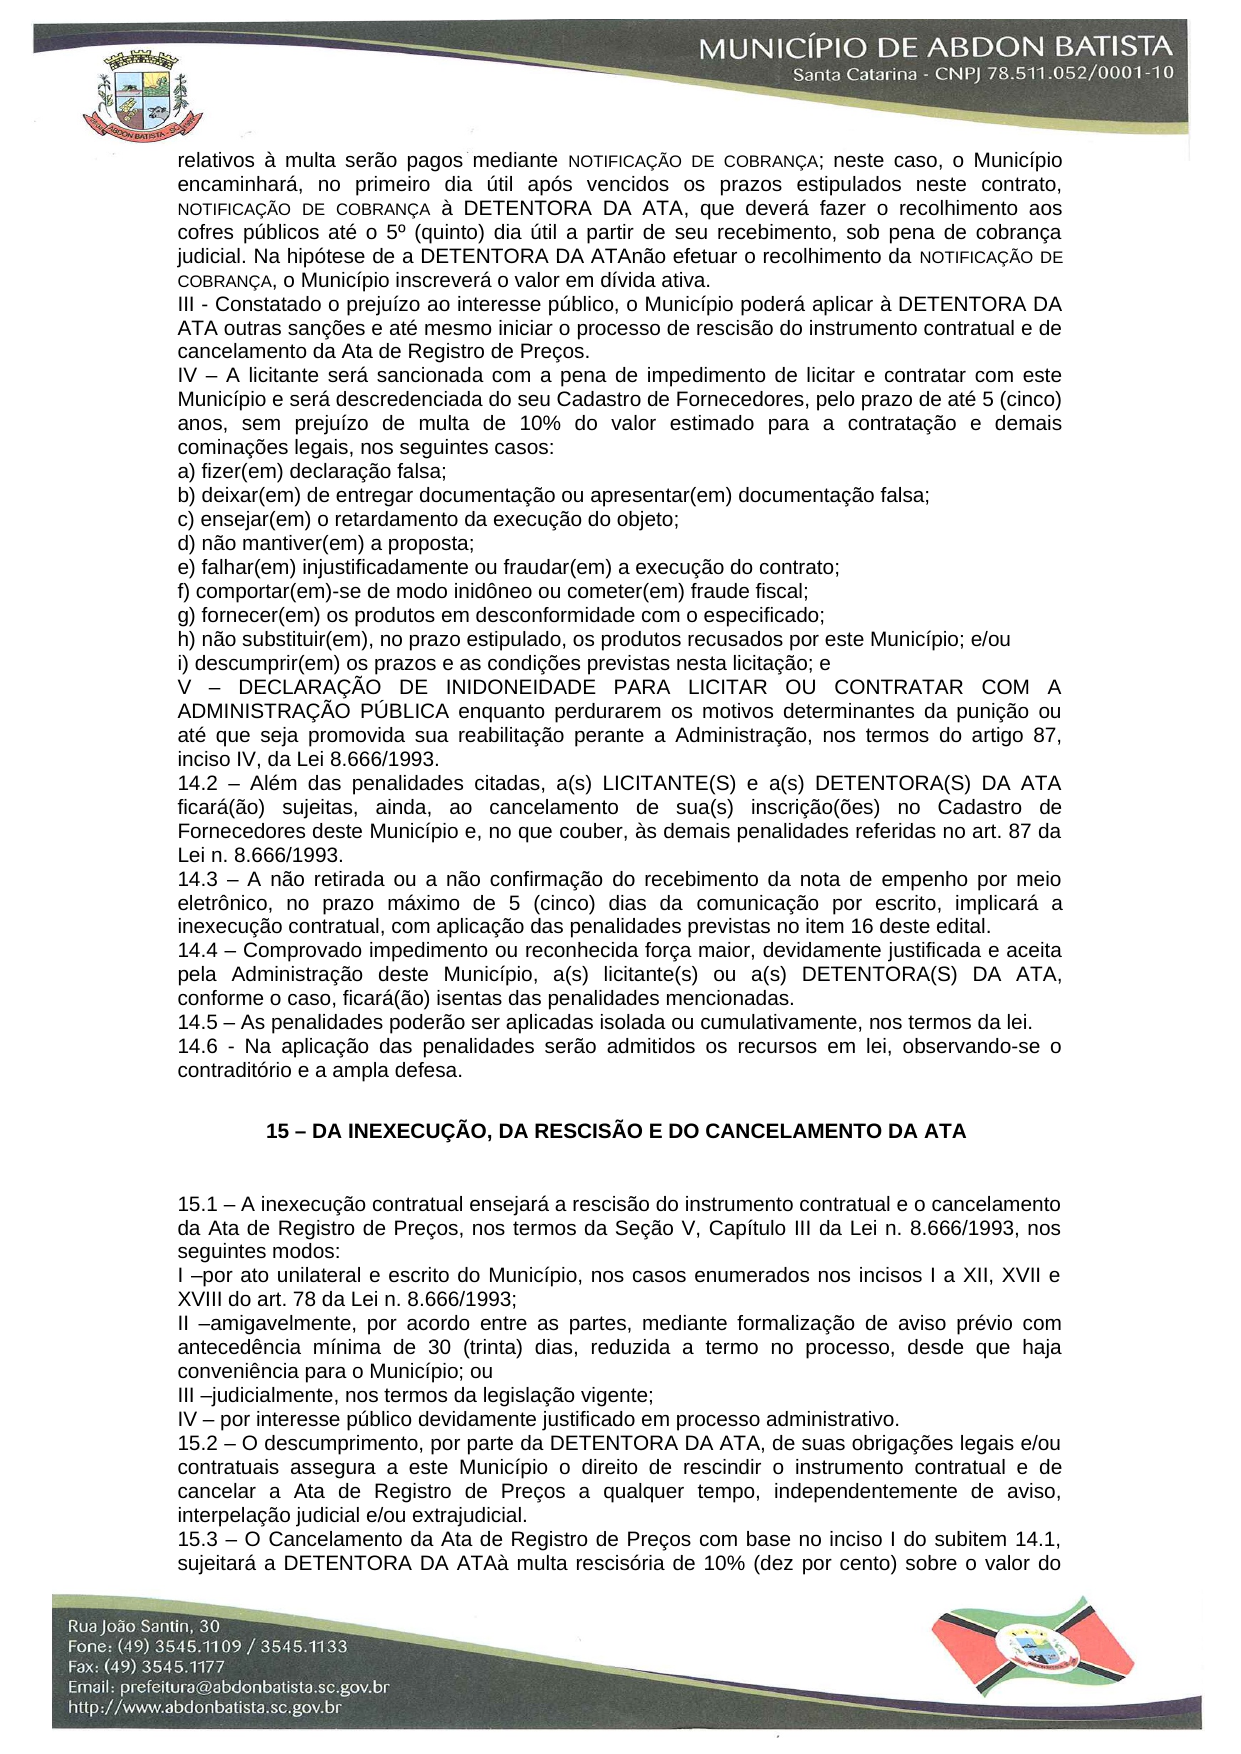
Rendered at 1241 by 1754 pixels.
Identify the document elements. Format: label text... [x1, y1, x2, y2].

text 15.2 – O descumprimento, por parte da DETENTORA DA ATA, de suas obrigações legais e/ou contratuais assegura a este Município o direito de rescindir o instrumento contratual e de cancelar a Ata de Registro de Preços a qualquer tempo, independentemente de aviso, interpelação judicial e/ou extrajudicial. [177, 1431, 1063, 1527]
text III –judicialmente, nos termos da legislação vigente; [177, 1383, 1063, 1407]
text I –por ato unilateral e escrito do Município, nos casos enumerados nos incisos I a XII, XVII e XVIII do art. 78 da Lei n. 8.666/1993; [177, 1263, 1063, 1311]
text d) não mantiver(em) a proposta; [177, 531, 1063, 555]
text 14.6 - Na aplicação das penalidades serão admitidos os recursos em lei, observando-se o contraditório e a ampla defesa. [177, 1034, 1063, 1082]
text IV – A licitante será sancionada com a pena de impedimento de licitar e contratar com este Município e será descredenciada do seu Cadastro de Fornecedores, pelo prazo de até 5 (cinco) anos, sem prejuízo de multa de 10% do valor estimado para a contratação e demais cominações legais, nos seguintes casos: [177, 363, 1063, 459]
picture [31, 19, 1192, 161]
text 14.3 – A não retirada ou a não confirmação do recebimento da nota de empenho por meio eletrônico, no prazo máximo de 5 (cinco) dias da comunicação por escrito, implicará a inexecução contratual, com aplicação das penalidades previstas no item 16 deste edital. [177, 866, 1063, 938]
text IV – por interesse público devidamente justificado em processo administrativo. [177, 1407, 1063, 1431]
text a) fizer(em) declaração falsa; [177, 459, 1063, 483]
text h) não substituir(em), no prazo estipulado, os produtos recusados por este Município; e/ou [177, 627, 1063, 651]
text III - Constatado o prejuízo ao interesse público, o Município poderá aplicar à DETENTORA DA ATA outras sanções e até mesmo iniciar o processo de rescisão do instrumento contratual e de cancelamento da Ata de Registro de Preços. [177, 291, 1063, 363]
text II –amigavelmente, por acordo entre as partes, mediante formalização de aviso prévio com antecedência mínima de 30 (trinta) dias, reduzida a termo no processo, desde que haja conveniência para o Município; ou [177, 1311, 1063, 1383]
picture [52, 1585, 1205, 1738]
text g) fornecer(em) os produtos em desconformidade com o especificado; [177, 603, 1063, 627]
text 14.5 – As penalidades poderão ser aplicadas isolada ou cumulativamente, nos termos da lei. [177, 1010, 1063, 1034]
text 14.2 – Além das penalidades citadas, a(s) LICITANTE(S) e a(s) DETENTORA(S) DA ATA ficará(ão) sujeitas, ainda, ao cancelamento de sua(s) inscrição(ões) no Cadastro de Fornecedores deste Município e, no que couber, às demais penalidades referidas no art. 87 da Lei n. 8.666/1993. [177, 771, 1063, 866]
text c) ensejar(em) o retardamento da execução do objeto; [177, 507, 1063, 531]
text V – DECLARAÇÃO DE INIDONEIDADE PARA LICITAR OU CONTRATAR COM A ADMINISTRAÇÃO PÚBLICA enquanto perdurarem os motivos determinantes da punição ou até que seja promovida sua reabilitação perante a Administração, nos termos do artigo 87, inciso IV, da Lei 8.666/1993. [177, 675, 1063, 771]
text 15.1 – A inexecução contratual ensejará a rescisão do instrumento contratual e o cancelamento da Ata de Registro de Preços, nos termos da Seção V, Capítulo III da Lei n. 8.666/1993, nos seguintes modos: [177, 1191, 1063, 1263]
text e) falhar(em) injustificadamente ou fraudar(em) a execução do contrato; [177, 555, 1063, 579]
text 15 – DA INEXECUÇÃO, DA RESCISÃO E DO CANCELAMENTO DA ATA [177, 1118, 1063, 1142]
text i) descumprir(em) os prazos e as condições previstas nesta licitação; e [177, 651, 1063, 675]
text f) comportar(em)-se de modo inidôneo ou cometer(em) fraude fiscal; [177, 579, 1063, 603]
text b) deixar(em) de entregar documentação ou apresentar(em) documentação falsa; [177, 483, 1063, 507]
text 14.4 – Comprovado impedimento ou reconhecida força maior, devidamente justificada e aceita pela Administração deste Município, a(s) licitante(s) ou a(s) DETENTORA(S) DA ATA, conforme o caso, ficará(ão) isentas das penalidades mencionadas. [177, 938, 1063, 1010]
